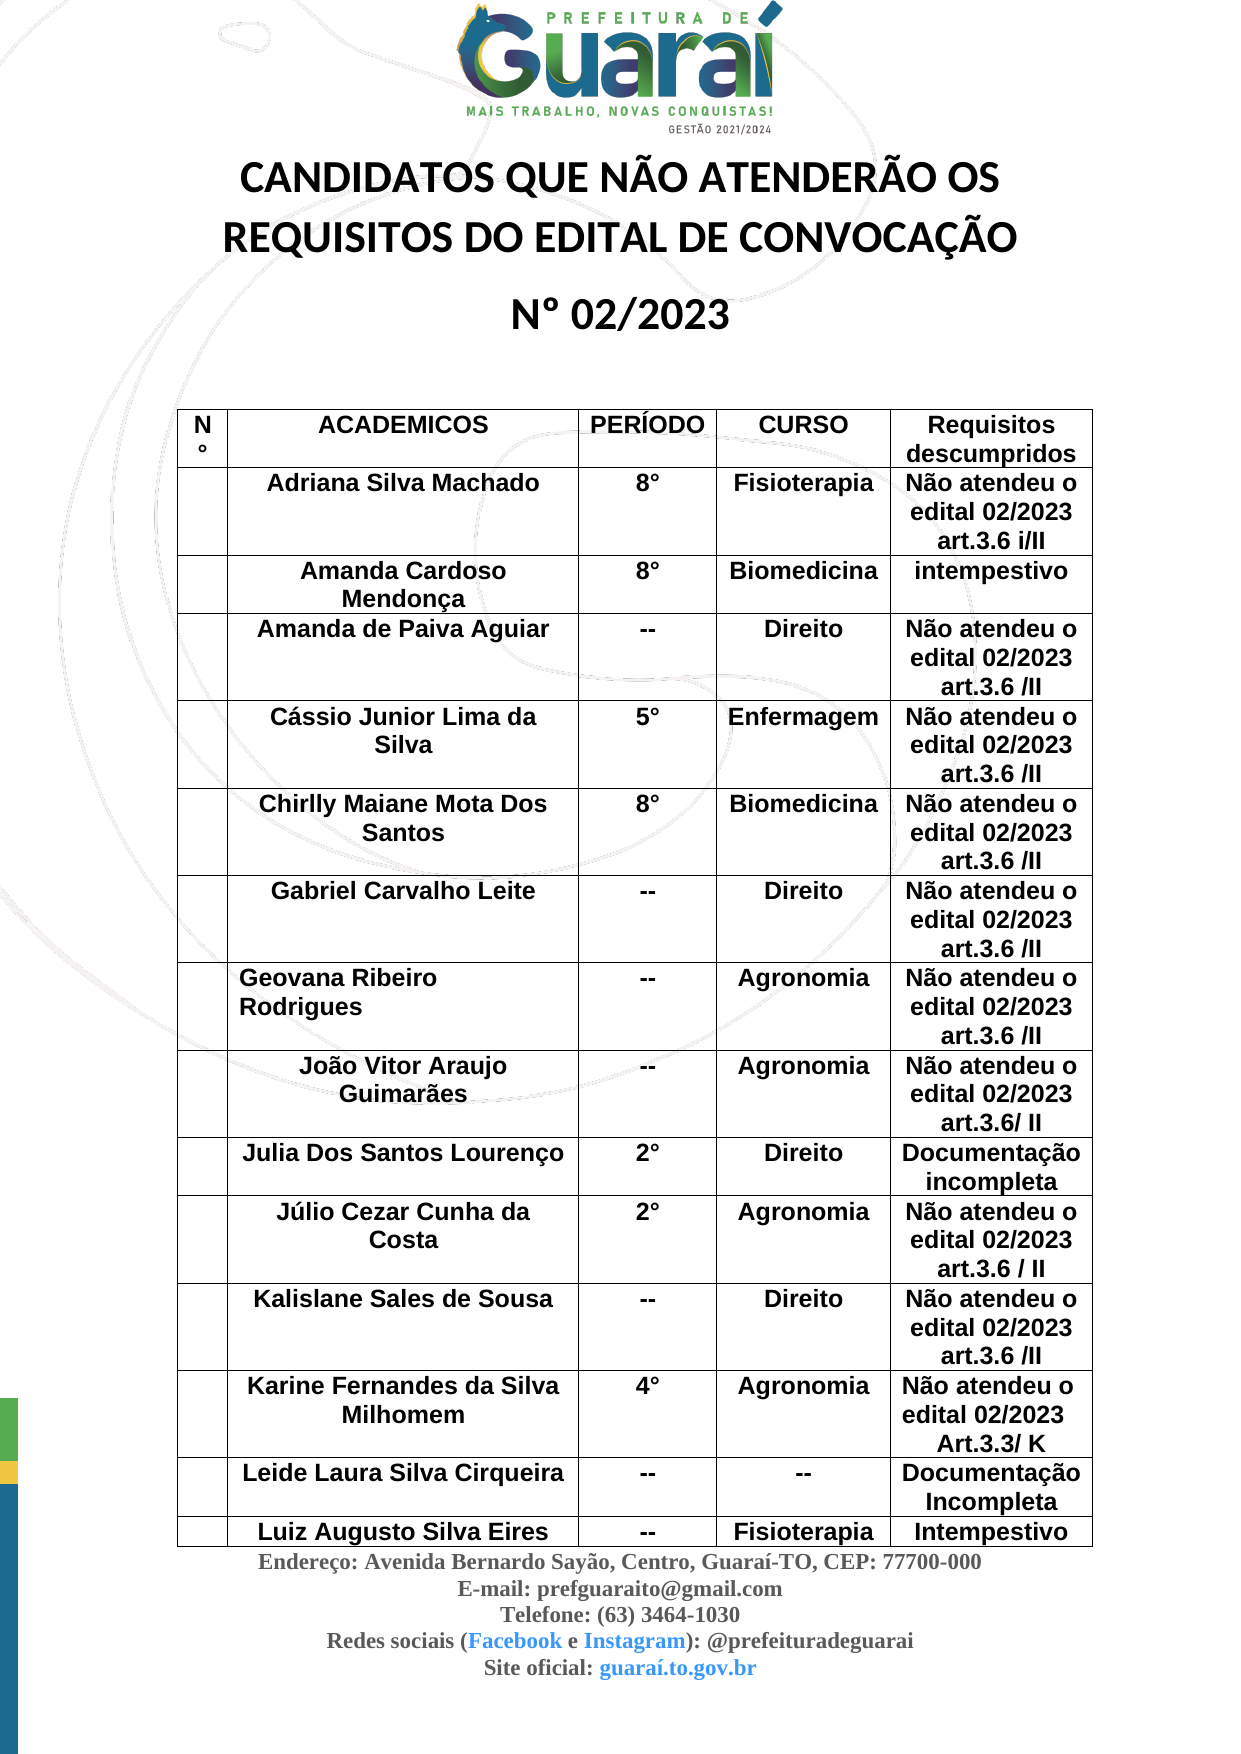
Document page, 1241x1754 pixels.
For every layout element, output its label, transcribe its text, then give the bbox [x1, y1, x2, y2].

table_cell Julia Dos Santos Lourenço [228, 1138, 578, 1195]
table_cell [178, 556, 227, 613]
table_cell Luiz Augusto Silva Eires [228, 1517, 578, 1546]
table_cell Documentação incompleta [891, 1138, 1092, 1195]
table_cell -- [579, 1284, 716, 1370]
table_cell Direito [717, 1138, 890, 1195]
table_cell 2° [579, 1138, 716, 1195]
table_cell Não atendeu o edital 02/2023 art.3.6 /II [891, 963, 1092, 1049]
table_cell Júlio Cezar Cunha da Costa [228, 1196, 578, 1283]
table_cell Biomedicina [717, 556, 890, 613]
table_cell Chirlly Maiane Mota Dos Santos [228, 789, 578, 875]
table_cell [178, 1517, 227, 1546]
table_cell Não atendeu o edital 02/2023 art.3.6/ II [891, 1051, 1092, 1137]
table_cell Gabriel Carvalho Leite [228, 876, 578, 962]
table_cell Agronomia [717, 1371, 890, 1457]
table_header CURSO [717, 410, 890, 467]
table_cell [178, 876, 227, 962]
table_cell Não atendeu o edital 02/2023 art.3.6 /II [891, 614, 1092, 700]
table_cell [178, 468, 227, 554]
table_cell -- [579, 876, 716, 962]
table_cell intempestivo [891, 556, 1092, 613]
picture [0, 0, 977, 1105]
table_cell [178, 1458, 227, 1516]
table_cell Direito [717, 876, 890, 962]
table_cell [178, 1051, 227, 1137]
table_cell Não atendeu o edital 02/2023 art.3.6 /II [891, 789, 1092, 875]
table_cell [178, 1371, 227, 1457]
table_cell -- [579, 1051, 716, 1137]
table_cell 4° [579, 1371, 716, 1457]
table_cell Agronomia [717, 963, 890, 1049]
table_cell 5° [579, 701, 716, 788]
text CANDIDATOS QUE NÃO ATENDERÃO OS REQUISITOS DO EDITAL DE CONVOCAÇÃO [177, 148, 1063, 264]
table_cell Agronomia [717, 1196, 890, 1283]
table_cell Leide Laura Silva Cirqueira [228, 1458, 578, 1516]
table_cell 8° [579, 556, 716, 613]
table_cell 8° [579, 468, 716, 554]
table_cell Não atendeu o edital 02/2023 art.3.6 /II [891, 876, 1092, 962]
table_cell [178, 701, 227, 788]
table_cell Enfermagem [717, 701, 890, 788]
table_cell Amanda Cardoso Mendonça [228, 556, 578, 613]
table_cell Direito [717, 1284, 890, 1370]
table_cell Adriana Silva Machado [228, 468, 578, 554]
table_cell Direito [717, 614, 890, 700]
table_cell Amanda de Paiva Aguiar [228, 614, 578, 700]
table_cell Intempestivo [891, 1517, 1092, 1546]
table_cell Fisioterapia [717, 468, 890, 554]
table_cell [178, 1138, 227, 1195]
table_cell Agronomia [717, 1051, 890, 1137]
table_cell [178, 963, 227, 1049]
table_cell Fisioterapia [717, 1517, 890, 1546]
table_cell 8° [579, 789, 716, 875]
table_cell Documentação Incompleta [891, 1458, 1092, 1516]
table_cell [178, 1284, 227, 1370]
table_cell [178, 614, 227, 700]
table_cell Não atendeu o edital 02/2023 art.3.6 /II [891, 701, 1092, 788]
table_cell Não atendeu o edital 02/2023 art.3.6 /II [891, 1284, 1092, 1370]
table_cell Cássio Junior Lima da Silva [228, 701, 578, 788]
table_cell Não atendeu o edital 02/2023 art.3.6 / II [891, 1196, 1092, 1283]
table_cell Geovana Ribeiro Rodrigues [228, 963, 578, 1049]
table_cell João Vitor Araujo Guimarães [228, 1051, 578, 1137]
table_cell [178, 1196, 227, 1283]
table_header PERÍODO [579, 410, 716, 467]
table_cell Não atendeu o edital 02/2023 Art.3.3/ K [891, 1371, 1092, 1457]
table_cell Karine Fernandes da Silva Milhomem [228, 1371, 578, 1457]
table_header N° [178, 410, 227, 467]
table_cell -- [579, 1458, 716, 1516]
table_cell -- [717, 1458, 890, 1516]
table_cell -- [579, 963, 716, 1049]
table_cell [178, 789, 227, 875]
table_header Requisitos descumpridos [891, 410, 1092, 467]
table_cell -- [579, 1517, 716, 1546]
table_header ACADEMICOS [228, 410, 578, 467]
table_cell -- [579, 614, 716, 700]
table_cell Não atendeu o edital 02/2023 art.3.6 i/II [891, 468, 1092, 554]
table_cell Kalislane Sales de Sousa [228, 1284, 578, 1370]
table_cell Biomedicina [717, 789, 890, 875]
text Nº 02/2023 [177, 285, 1063, 341]
table_cell 2° [579, 1196, 716, 1283]
